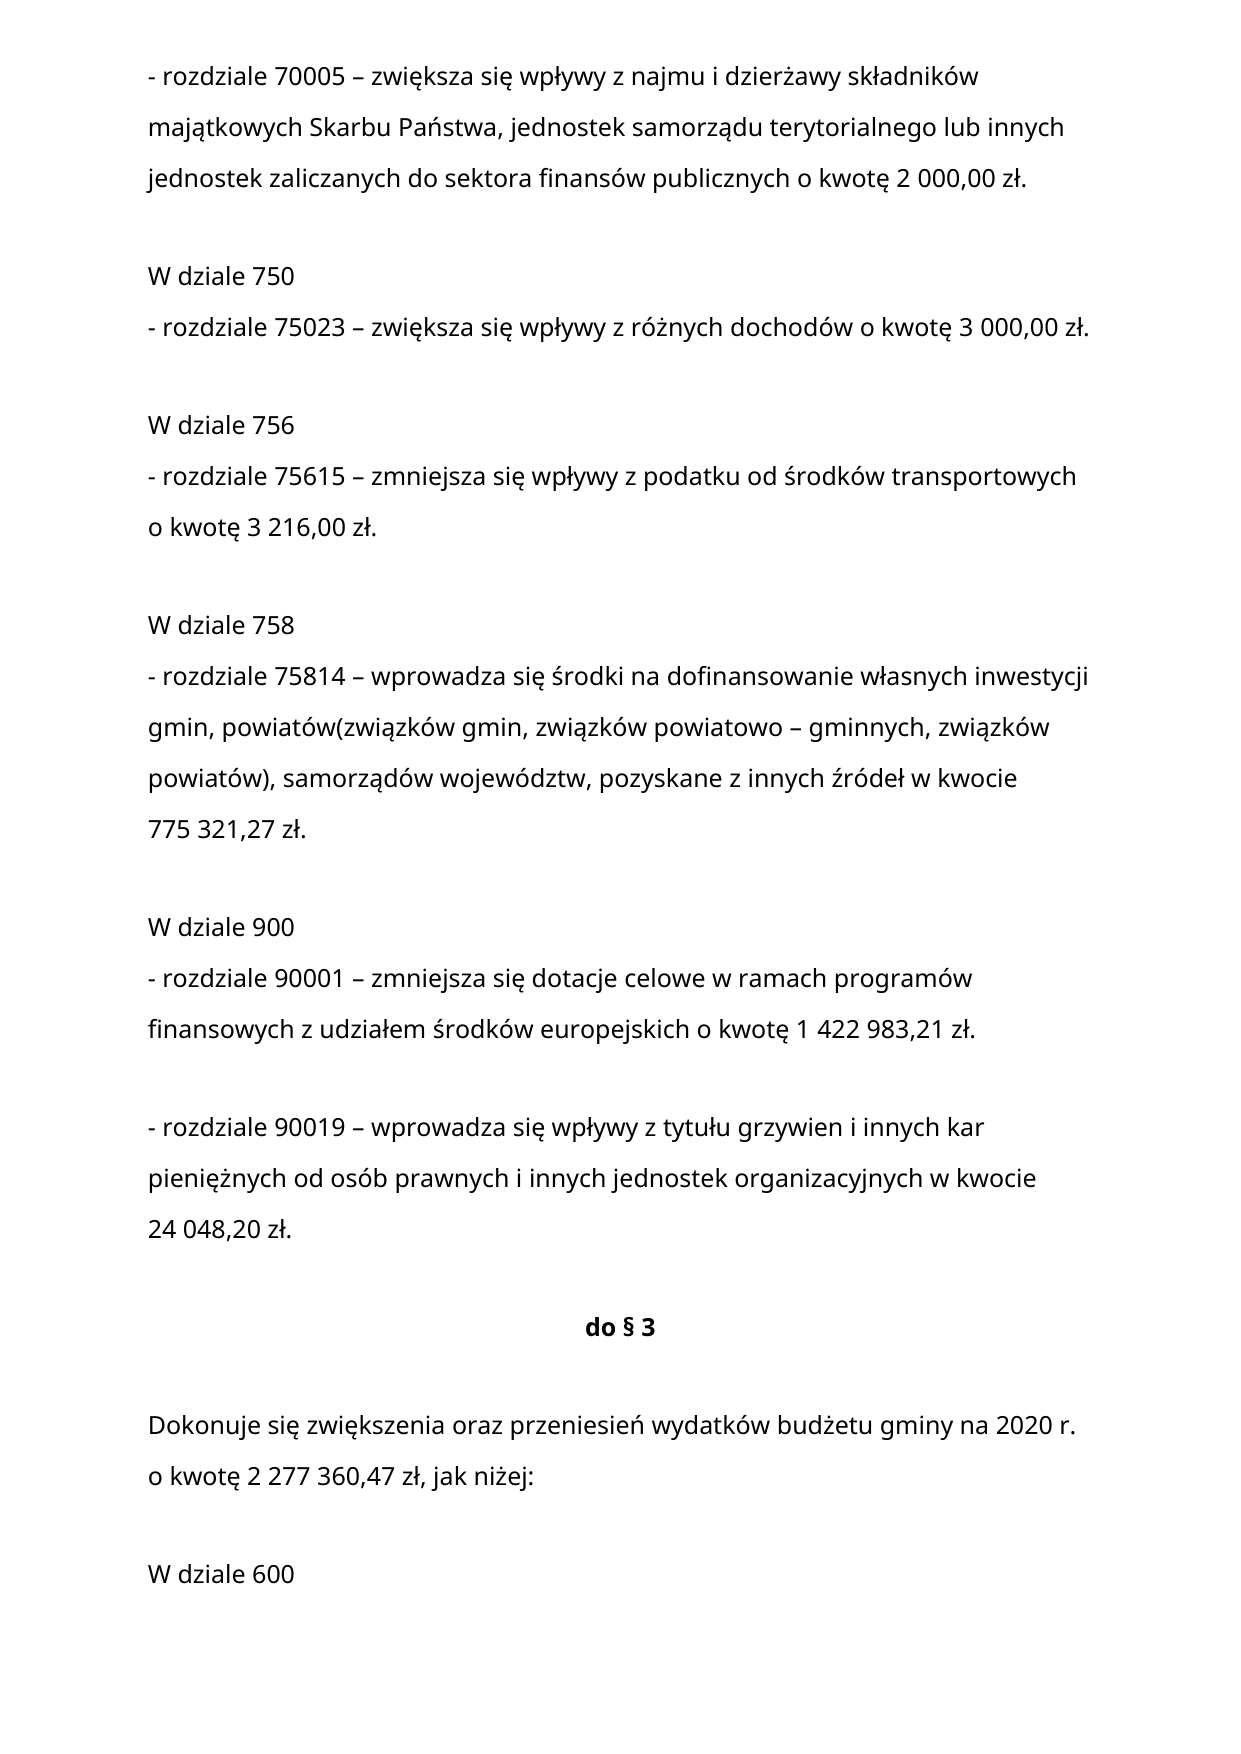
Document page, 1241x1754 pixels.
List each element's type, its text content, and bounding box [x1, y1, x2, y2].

text Dokonuje się zwiększenia oraz przeniesień wydatków budżetu gminy na 2020 r. o kwotę 2 277 360,47 zł, jak niżej: [148, 1408, 1093, 1493]
text W dziale 600 [148, 1557, 1093, 1591]
text W dziale 750 [148, 259, 1093, 293]
text - rozdziale 70005 – zwiększa się wpływy z najmu i dzierżawy składników majątkowych Skarbu Państwa, jednostek samorządu terytorialnego lub innych jednostek zaliczanych do sektora finansów publicznych o kwotę 2 000,00 zł. [148, 59, 1093, 195]
text W dziale 758 [148, 608, 1093, 642]
text W dziale 756 [148, 408, 1093, 442]
text - rozdziale 75615 – zmniejsza się wpływy z podatku od środków transportowych o kwotę 3 216,00 zł. [148, 459, 1093, 544]
text - rozdziale 75814 – wprowadza się środki na dofinansowanie własnych inwestycji gmin, powiatów(związków gmin, związków powiatowo – gminnych, związków powiatów), samorządów województw, pozyskane z innych źródeł w kwocie 775 321,27 zł. [148, 659, 1093, 846]
text - rozdziale 90001 – zmniejsza się dotacje celowe w ramach programów finansowych z udziałem środków europejskich o kwotę 1 422 983,21 zł. [148, 961, 1093, 1046]
text W dziale 900 [148, 910, 1093, 944]
text do § 3 [148, 1310, 1093, 1344]
text - rozdziale 75023 – zwiększa się wpływy z różnych dochodów o kwotę 3 000,00 zł. [148, 310, 1093, 344]
text - rozdziale 90019 – wprowadza się wpływy z tytułu grzywien i innych kar pieniężnych od osób prawnych i innych jednostek organizacyjnych w kwocie 24 048,20 zł. [148, 1110, 1093, 1246]
